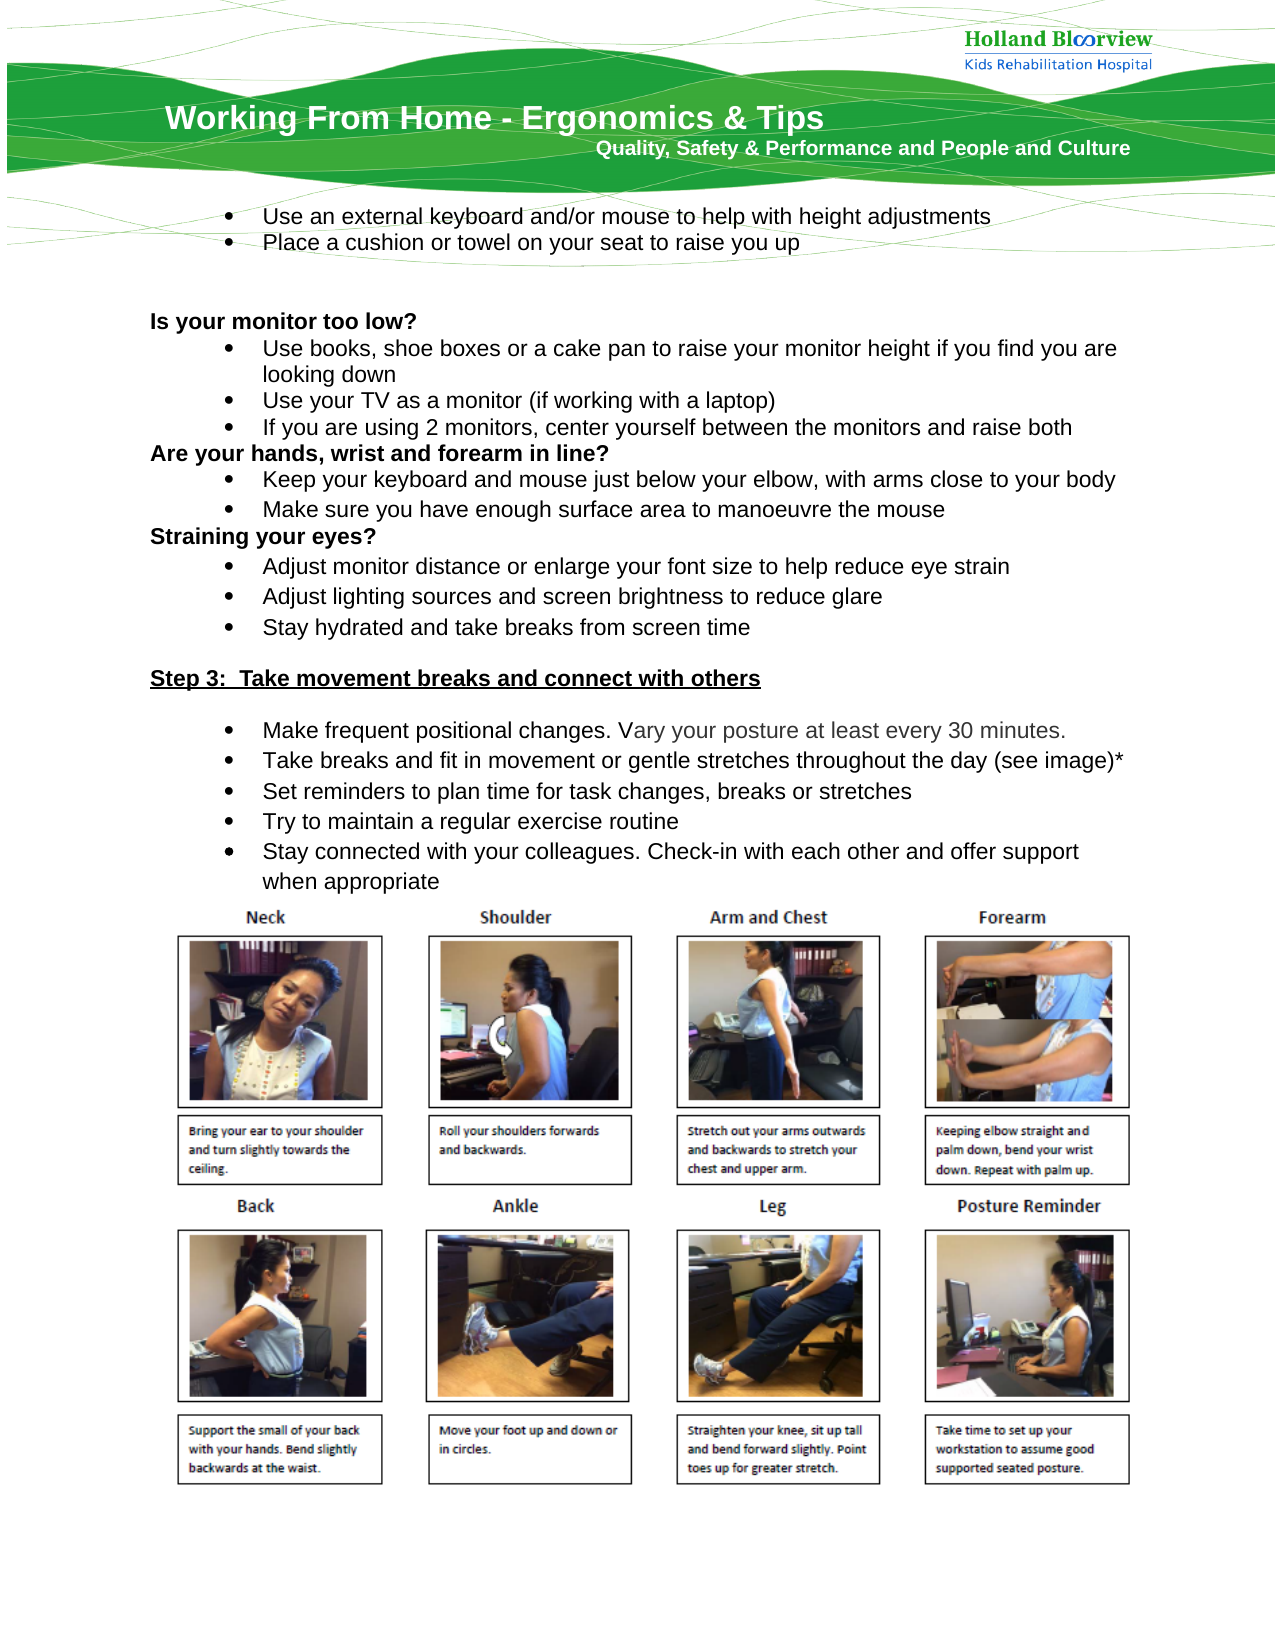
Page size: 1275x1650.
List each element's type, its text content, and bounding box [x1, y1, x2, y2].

list Stay connected with your colleagues. Check-in with each other and offer support when appropriate [225, 838, 1125, 894]
list Use an external keyboard and/or mouse to help with height adjustments [225, 150, 1125, 229]
text Is your monitor too low? [150, 308, 1125, 334]
list Use books, shoe boxes or a cake pan to raise your monitor height if you find you are looking down [225, 334, 1125, 387]
list Set reminders to plan time for task changes, breaks or stretches [225, 778, 1125, 804]
picture [7, 0, 1275, 270]
list Try to maintain a regular exercise routine [225, 808, 1125, 834]
list Adjust lighting sources and screen brightness to reduce glare [225, 583, 1125, 609]
list Take breaks and fit in movement or gentle stretches throughout the day (see image)* [225, 747, 1125, 774]
list Make frequent positional changes. Vary your posture at least every 30 minutes. [225, 717, 1125, 743]
list Make sure you have enough surface area to manoeuvre the mouse [225, 496, 1125, 523]
list Straining your eyes? [150, 523, 1125, 549]
picture [175, 898, 1134, 1486]
list Stay hydrated and take breaks from screen time [225, 613, 1125, 640]
text Are your hands, wrist and forearm in line? [150, 440, 1125, 466]
list Keep your keyboard and mouse just below your elbow, with arms close to your body [225, 466, 1125, 493]
list Place a cushion or towel on your seat to raise you up [225, 229, 1125, 255]
list If you are using 2 monitors, center yourself between the monitors and raise both [225, 413, 1125, 440]
text Step 3: Take movement breaks and connect with others [150, 664, 1125, 691]
list Use your TV as a monitor (if working with a laptop) [225, 387, 1125, 413]
list Adjust monitor distance or enlarge your font size to help reduce eye strain [225, 553, 1125, 579]
